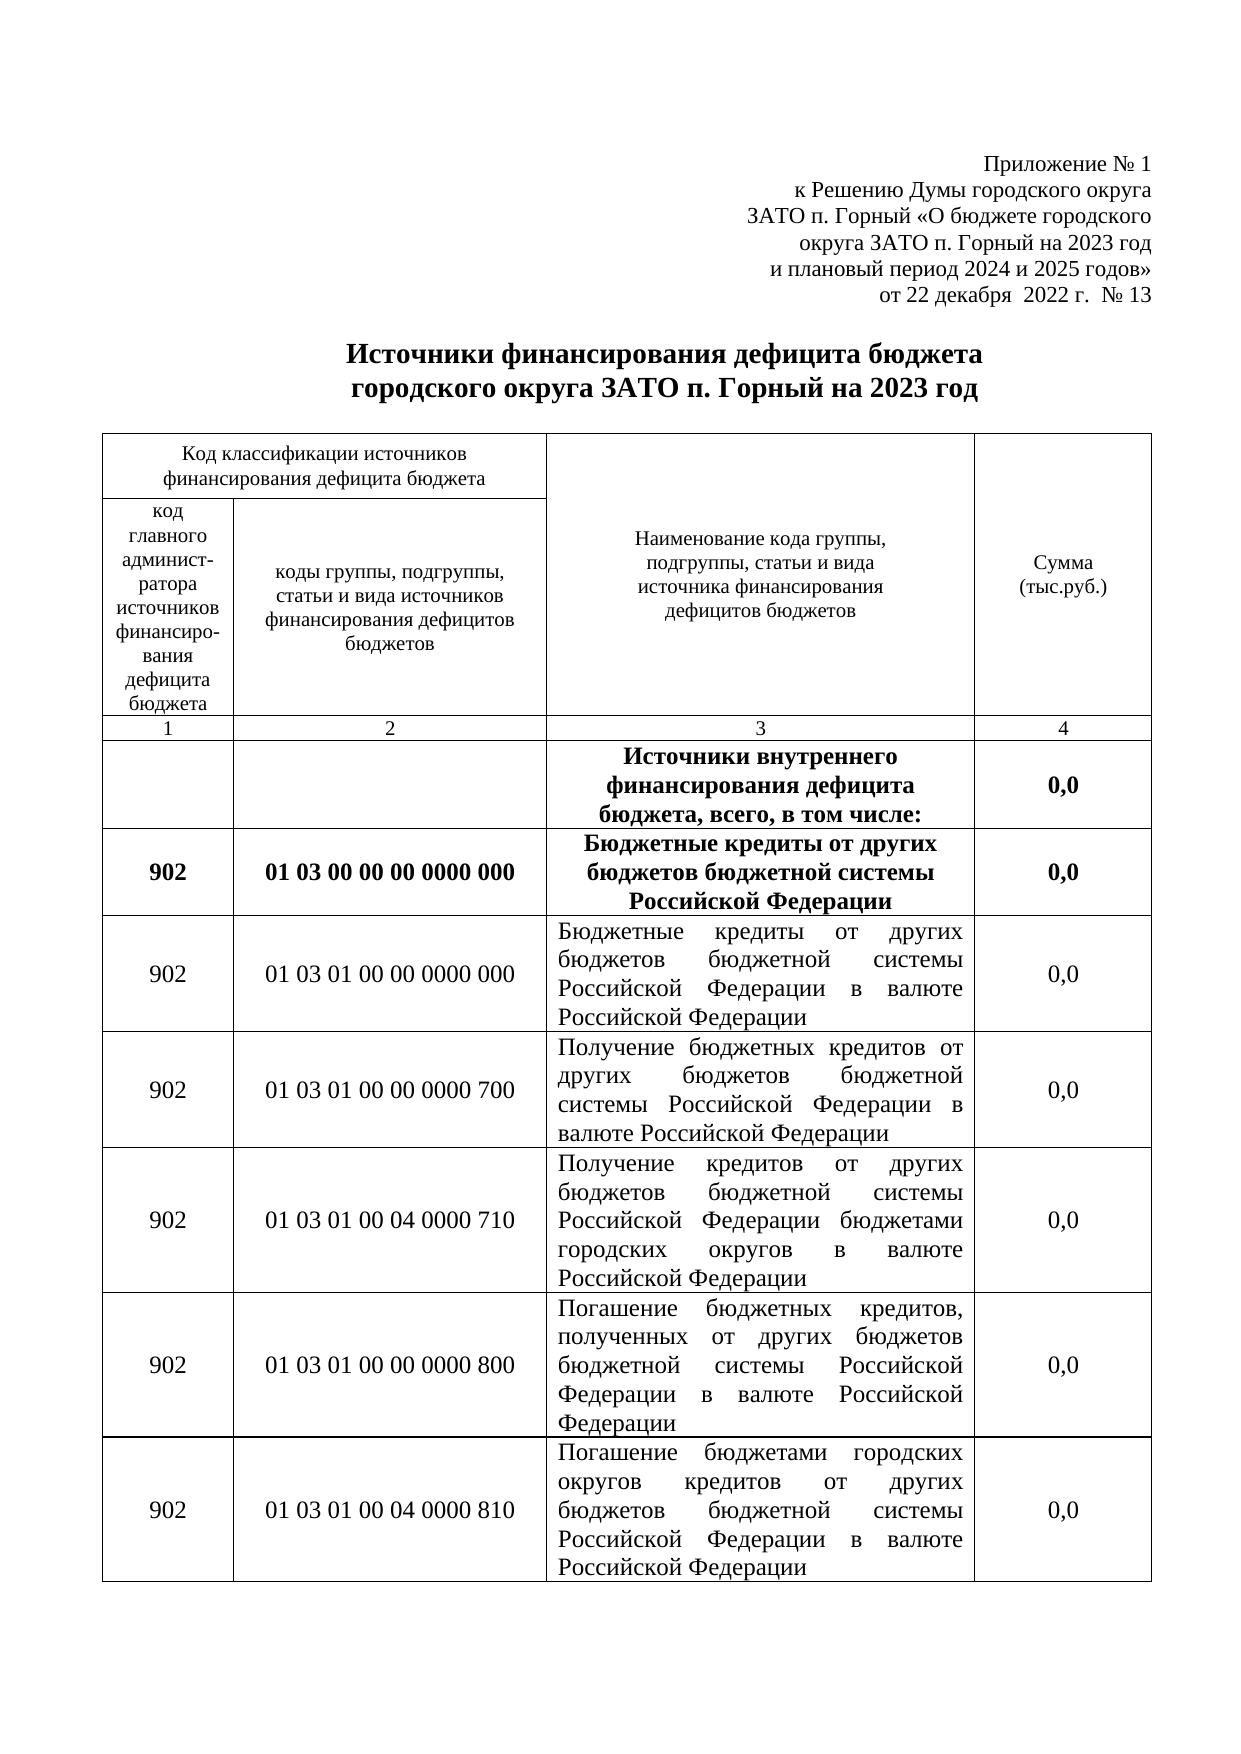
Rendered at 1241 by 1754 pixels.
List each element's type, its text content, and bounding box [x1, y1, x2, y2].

table_cell [103, 741, 233, 827]
table_cell 0,0 [975, 1032, 1151, 1147]
table_cell Погашение бюджетных кредитов, полученных от других бюджетов бюджетной системы Российской Федерации в валюте Российской Федерации [547, 1293, 974, 1436]
table_cell 902 [103, 916, 233, 1031]
table_cell 01 03 01 00 00 0000 700 [234, 1032, 546, 1147]
text ЗАТО п. Горный «О бюджете городского [664, 202, 1152, 229]
table_cell Бюджетные кредиты от других бюджетов бюджетной системы Российской Федерации [547, 829, 974, 915]
table_cell [234, 741, 546, 827]
table_cell Получение бюджетных кредитов от других бюджетов бюджетной системы Российской Федерации в валюте Российской Федерации [547, 1032, 974, 1147]
table_cell 01 03 01 00 00 0000 000 [234, 916, 546, 1031]
table_cell Бюджетные кредиты от других бюджетов бюджетной системы Российской Федерации в валюте Российской Федерации [547, 916, 974, 1031]
table_cell 902 [103, 1032, 233, 1147]
table_cell 3 [547, 716, 974, 740]
table_cell 902 [103, 1148, 233, 1292]
text к Решению Думы городского округа [664, 176, 1152, 202]
table_cell 902 [103, 829, 233, 915]
text и плановый период 2024 и 2025 годов» [664, 255, 1152, 282]
table_cell Погашение бюджетами городских округов кредитов от других бюджетов бюджетной системы Российской Федерации в валюте Российской Федерации [547, 1438, 974, 1581]
table_cell 1 [103, 716, 233, 740]
table_cell 4 [975, 716, 1151, 740]
table_cell Получение кредитов от других бюджетов бюджетной системы Российской Федерации бюджетами городских округов в валюте Российской Федерации [547, 1148, 974, 1292]
table_cell 0,0 [975, 1438, 1151, 1581]
table_cell код главного админист-ратора источников финансиро-вания дефицита бюджета [103, 499, 233, 715]
text округа ЗАТО п. Горный на 2023 год [664, 229, 1152, 255]
table_cell 0,0 [975, 1148, 1151, 1292]
table_cell коды группы, подгруппы, статьи и вида источников финансирования дефицитов бюджетов [234, 499, 546, 715]
table_cell 902 [103, 1438, 233, 1581]
text от 22 декабря 2022 г. № 13 [664, 282, 1152, 308]
table_header Код классификации источников финансирования дефицита бюджета [103, 434, 546, 497]
table_cell 902 [103, 1293, 233, 1436]
table_cell 01 03 01 00 04 0000 710 [234, 1148, 546, 1292]
table_cell 01 03 01 00 04 0000 810 [234, 1438, 546, 1581]
text Приложение № 1 [664, 150, 1152, 176]
table_cell 01 03 01 00 00 0000 800 [234, 1293, 546, 1436]
table_cell 0,0 [975, 1293, 1151, 1436]
text городского округа ЗАТО п. Горный на 2023 год [177, 370, 1152, 404]
table_cell 0,0 [975, 741, 1151, 827]
table_cell 01 03 00 00 00 0000 000 [234, 829, 546, 915]
table_header Наименование кода группы, подгруппы, статьи и вида источника финансирования дефицитов бюджетов [547, 434, 974, 715]
table_header Сумма (тыс.руб.) [975, 434, 1151, 715]
text Источники финансирования дефицита бюджета [177, 337, 1152, 370]
table_cell 0,0 [975, 916, 1151, 1031]
table_cell Источники внутреннего финансирования дефицита бюджета, всего, в том числе: [547, 741, 974, 827]
table_cell 2 [234, 716, 546, 740]
table_cell 0,0 [975, 829, 1151, 915]
